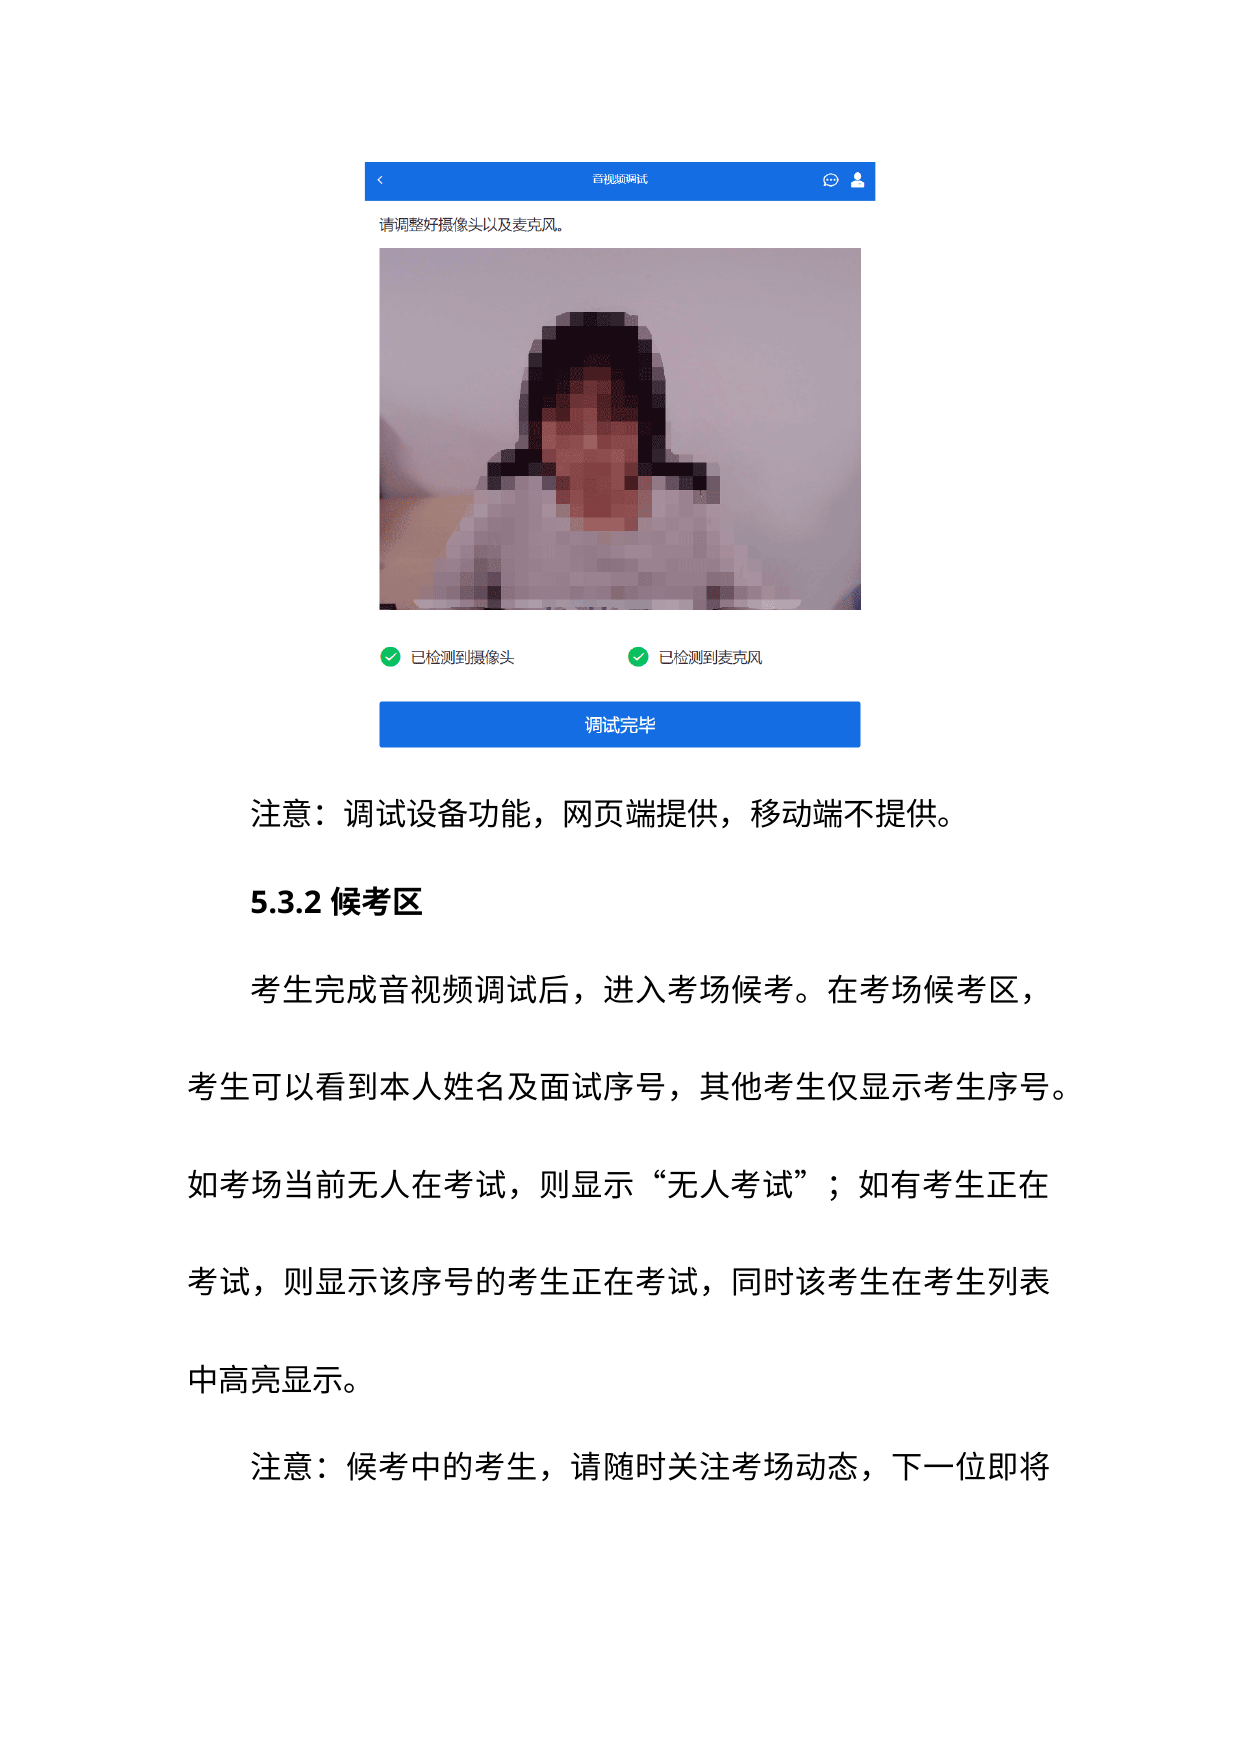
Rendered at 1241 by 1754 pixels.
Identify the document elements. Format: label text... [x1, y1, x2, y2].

text 5.3.2 候考区 [187, 867, 1053, 932]
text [187, 1432, 1053, 1497]
picture [364, 162, 876, 756]
text 注意：调试设备功能，网页端提供，移动端不提供。 [187, 779, 1053, 844]
text 考生完成音视频调试后，进入考场候考。在考场候考区，考生可以看到本人姓名及面试序号，其他考生仅显示考生序号。如考场当前无人在考试，则显示“无人考试”；如有考生正在考试，则显示该序号的考生正在考试，同时该考生在考生列表中高亮显示。 [187, 955, 1053, 1410]
